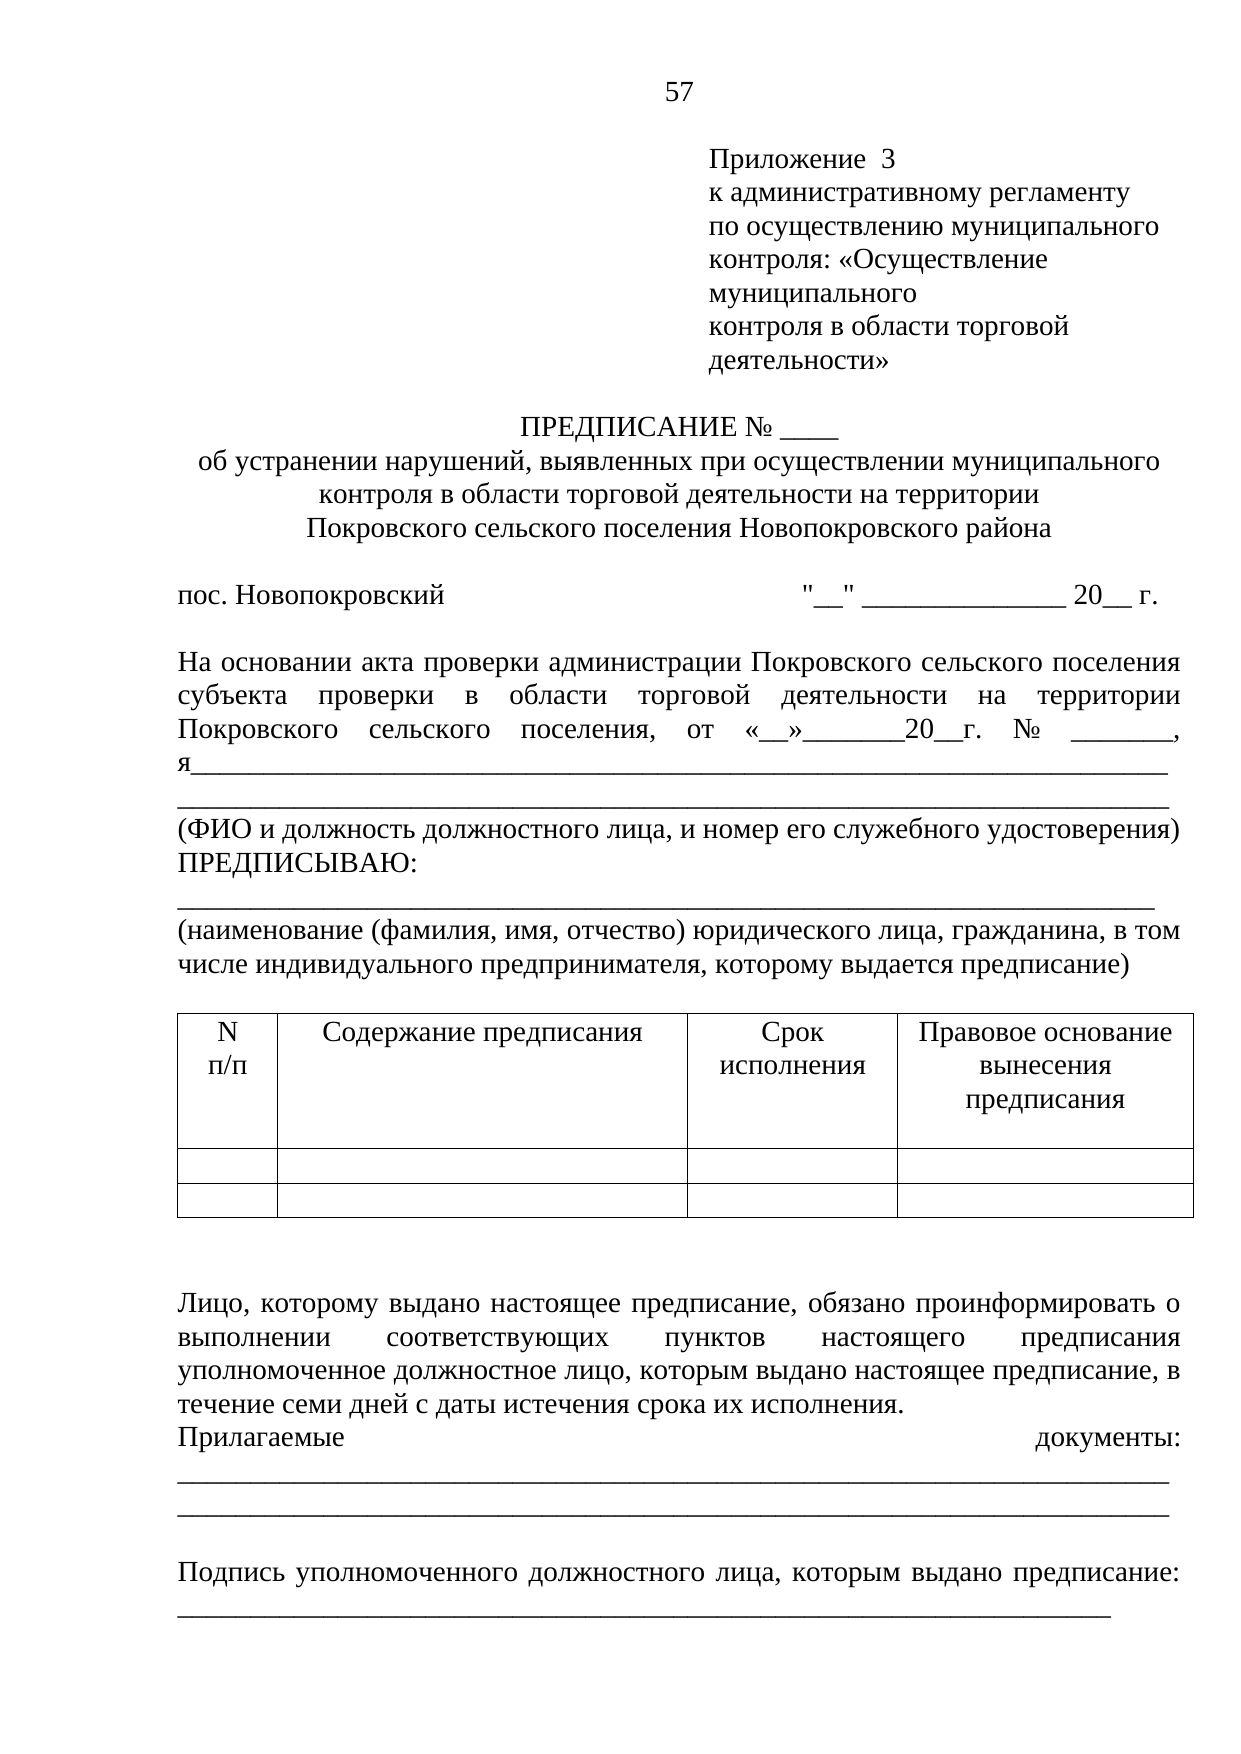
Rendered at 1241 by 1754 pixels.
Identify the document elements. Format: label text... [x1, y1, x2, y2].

text (наименование (фамилия, имя, отчество) юридического лица, гражданина, в том числе индивидуального предпринимателя, которому выдается предписание) [177, 912, 1181, 979]
text деятельности» [709, 342, 1181, 376]
text Приложение 3 [709, 141, 1181, 174]
table_cell [278, 1184, 687, 1217]
table_header Содержание предписания [278, 1014, 687, 1148]
text Лицо, которому выдано настоящее предписание, обязано проинформировать о выполнении соответствующих пунктов настоящего предписания уполномоченное должностное лицо, которым выдано настоящее предписание, в течение семи дней с даты истечения срока их исполнения. [177, 1285, 1181, 1419]
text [177, 1487, 1181, 1520]
text к административному регламенту [709, 174, 1181, 208]
text по осуществлению муниципального контроля: «Осуществление муниципального [709, 208, 1181, 308]
text На основании акта проверки администрации Покровского сельского поселения субъекта проверки в области торговой деятельности на территории Покровского сельского поселения, от «__»_______20__г. № _______, я_______________________________________________________________________________________________________________________________________ [177, 644, 1181, 812]
text Прилагаемые документы: ____________________________________________________________________ [177, 1419, 1181, 1487]
table_header Правовое основание вынесения предписания [898, 1014, 1193, 1148]
text ПРЕДПИСЫВАЮ: [177, 845, 1181, 879]
text ПРЕДПИСАНИЕ № ____ [177, 409, 1181, 443]
table_header Срок исполнения [688, 1014, 897, 1148]
text (ФИО и должность должностного лица, и номер его служебного удостоверения) [177, 812, 1181, 845]
text контроля в области торговой [709, 308, 1181, 342]
table_cell [898, 1149, 1193, 1183]
text Подпись уполномоченного должностного лица, которым выдано предписание: ________________________________________________________________ [177, 1554, 1181, 1621]
text ___________________________________________________________________ [177, 879, 1181, 912]
table_header N п/п [178, 1014, 277, 1148]
table_cell [278, 1149, 687, 1183]
table_cell [898, 1184, 1193, 1217]
text пос. Новопокровский "__" ______________ 20__ г. [177, 577, 1181, 610]
table_cell [178, 1149, 277, 1183]
table_cell [688, 1184, 897, 1217]
table_cell [688, 1149, 897, 1183]
text об устранении нарушений, выявленных при осуществлении муниципального контроля в области торговой деятельности на территории [177, 443, 1181, 510]
table_cell [178, 1184, 277, 1217]
text Покровского сельского поселения Новопокровского района [177, 510, 1181, 543]
